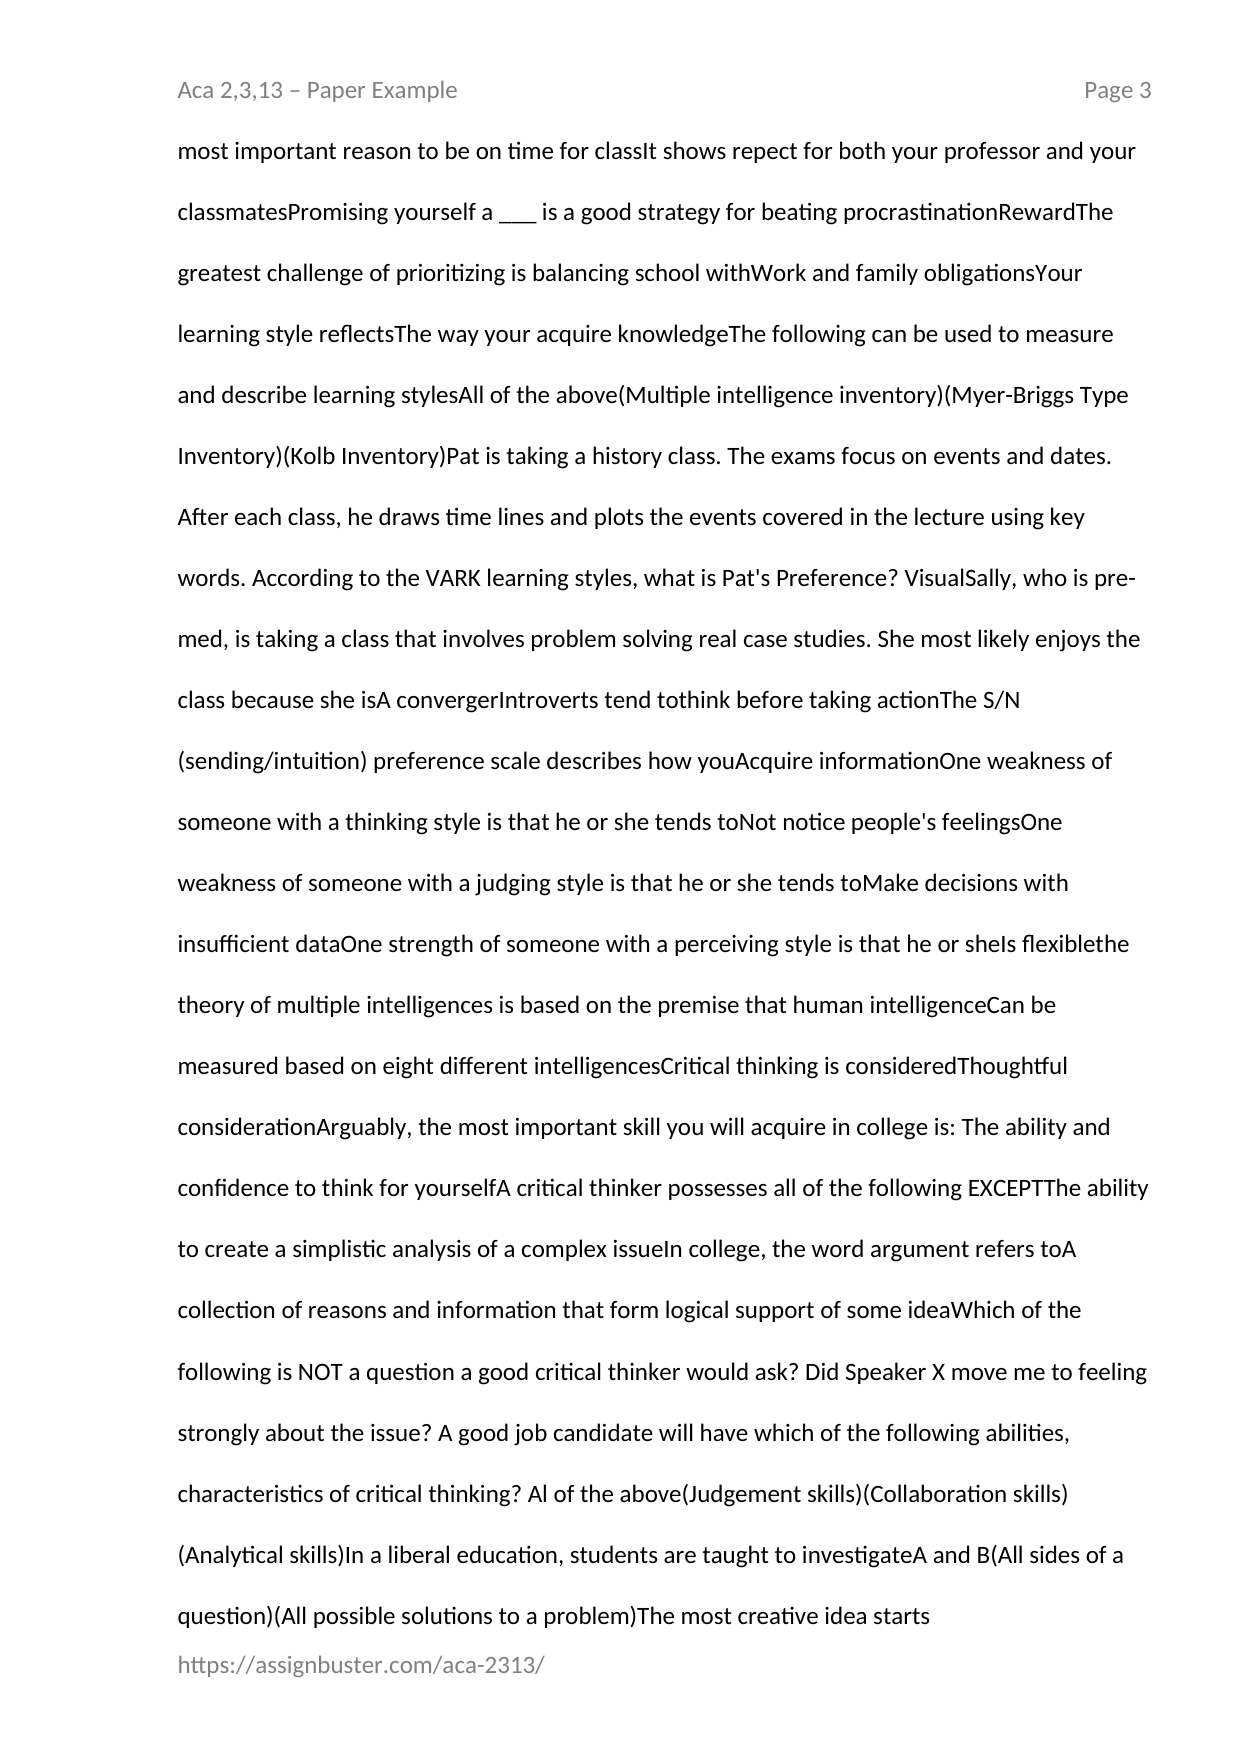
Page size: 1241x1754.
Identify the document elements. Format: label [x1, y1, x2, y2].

text [177, 135, 1152, 1630]
